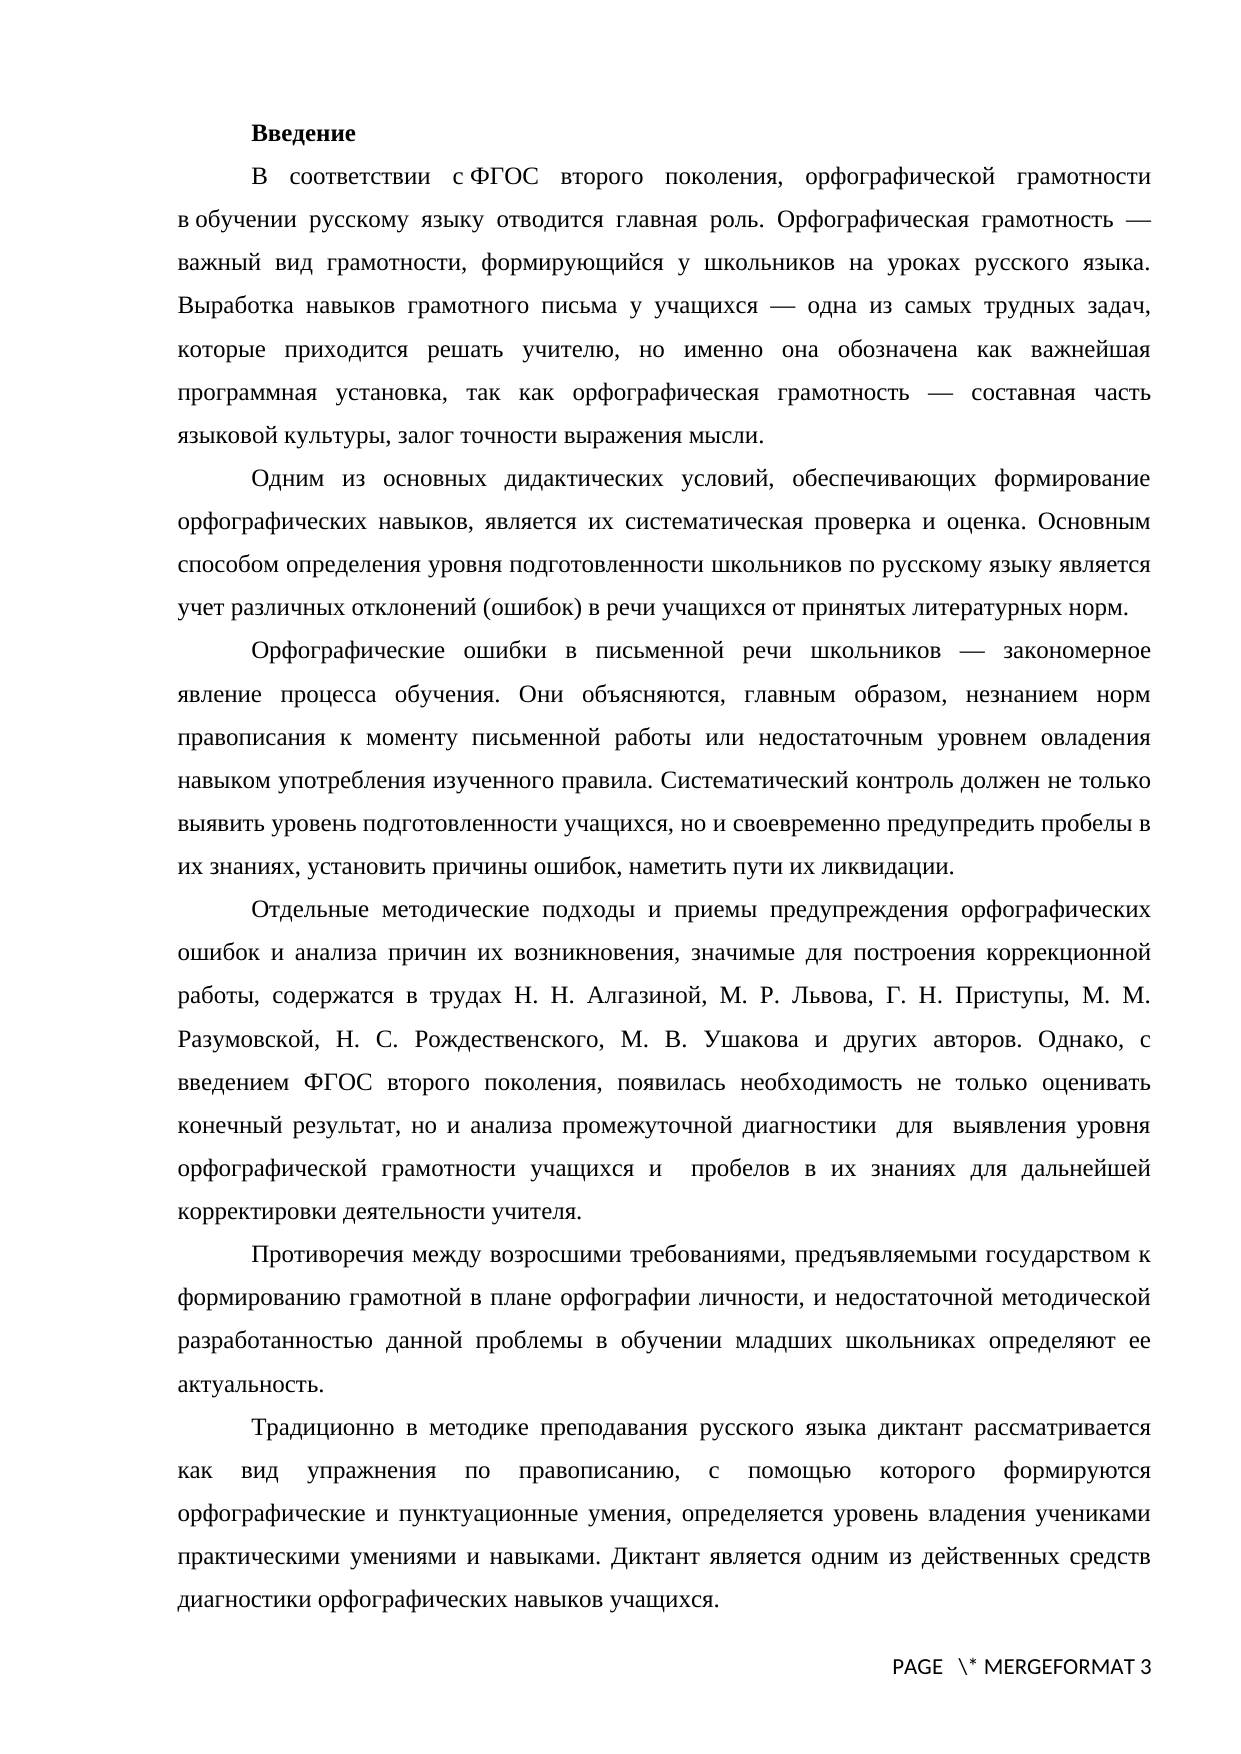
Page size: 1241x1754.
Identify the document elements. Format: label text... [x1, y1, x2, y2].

text Введение [177, 118, 1152, 147]
text Противоречия между возросшими требованиями, предъявляемыми государством к формированию грамотной в плане орфографии личности, и недостаточной методической разработанностью данной проблемы в обучении младших школьниках определяют ее актуальность. [177, 1239, 1152, 1397]
text Одним из основных дидактических условий, обеспечивающих формирование орфографических навыков, является их систематическая проверка и оценка. Основным способом определения уровня подготовленности школьников по русскому языку является учет различных отклонений (ошибок) в речи учащихся от принятых литературных норм. [177, 463, 1152, 621]
text Отдельные методические подходы и приемы предупреждения орфографических ошибок и анализа причин их возникновения, значимые для построения коррекционной работы, содержатся в трудах Н. Н. Алгазиной, М. Р. Львова, Г. Н. Приступы, М. М. Разумовской, Н. С. Рождественского, М. В. Ушакова и других авторов. Однако, с введением ФГОС второго поколения, появилась необходимость не только оценивать конечный результат, но и анализа промежуточной диагностики для выявления уровня орфографической грамотности учащихся и пробелов в их знаниях для дальнейшей корректировки деятельности учителя. [177, 894, 1152, 1225]
text Традиционно в методике преподавания русского языка диктант рассматривается как вид упражнения по правописанию, с помощью которого формируются орфографические и пунктуационные умения, определяется уровень владения учениками практическими умениями и навыками. Диктант является одним из действенных средств диагностики орфографических навыков учащихся. [177, 1412, 1152, 1613]
text Орфографические ошибки в письменной речи школьников — закономерное явление процесса обучения. Они объясняются, главным образом, незнанием норм правописания к моменту письменной работы или недостаточным уровнем овладения навыком употребления изученного правила. Систематический контроль должен не только выявить уровень подготовленности учащихся, но и своевременно предупредить пробелы в их знаниях, установить причины ошибок, наметить пути их ликвидации. [177, 636, 1152, 880]
text В соответствии с ФГОС второго поколения, орфографической грамотности в обучении русскому языку отводится главная роль. Орфографическая грамотность — важный вид грамотности, формирующийся у школьников на уроках русского языка. Выработка навыков грамотного письма у учащихся — одна из самых трудных задач, которые приходится решать учителю, но именно она обозначена как важнейшая программная установка, так как орфографическая грамотность — составная часть языковой культуры, залог точности выражения мысли. [177, 161, 1152, 449]
